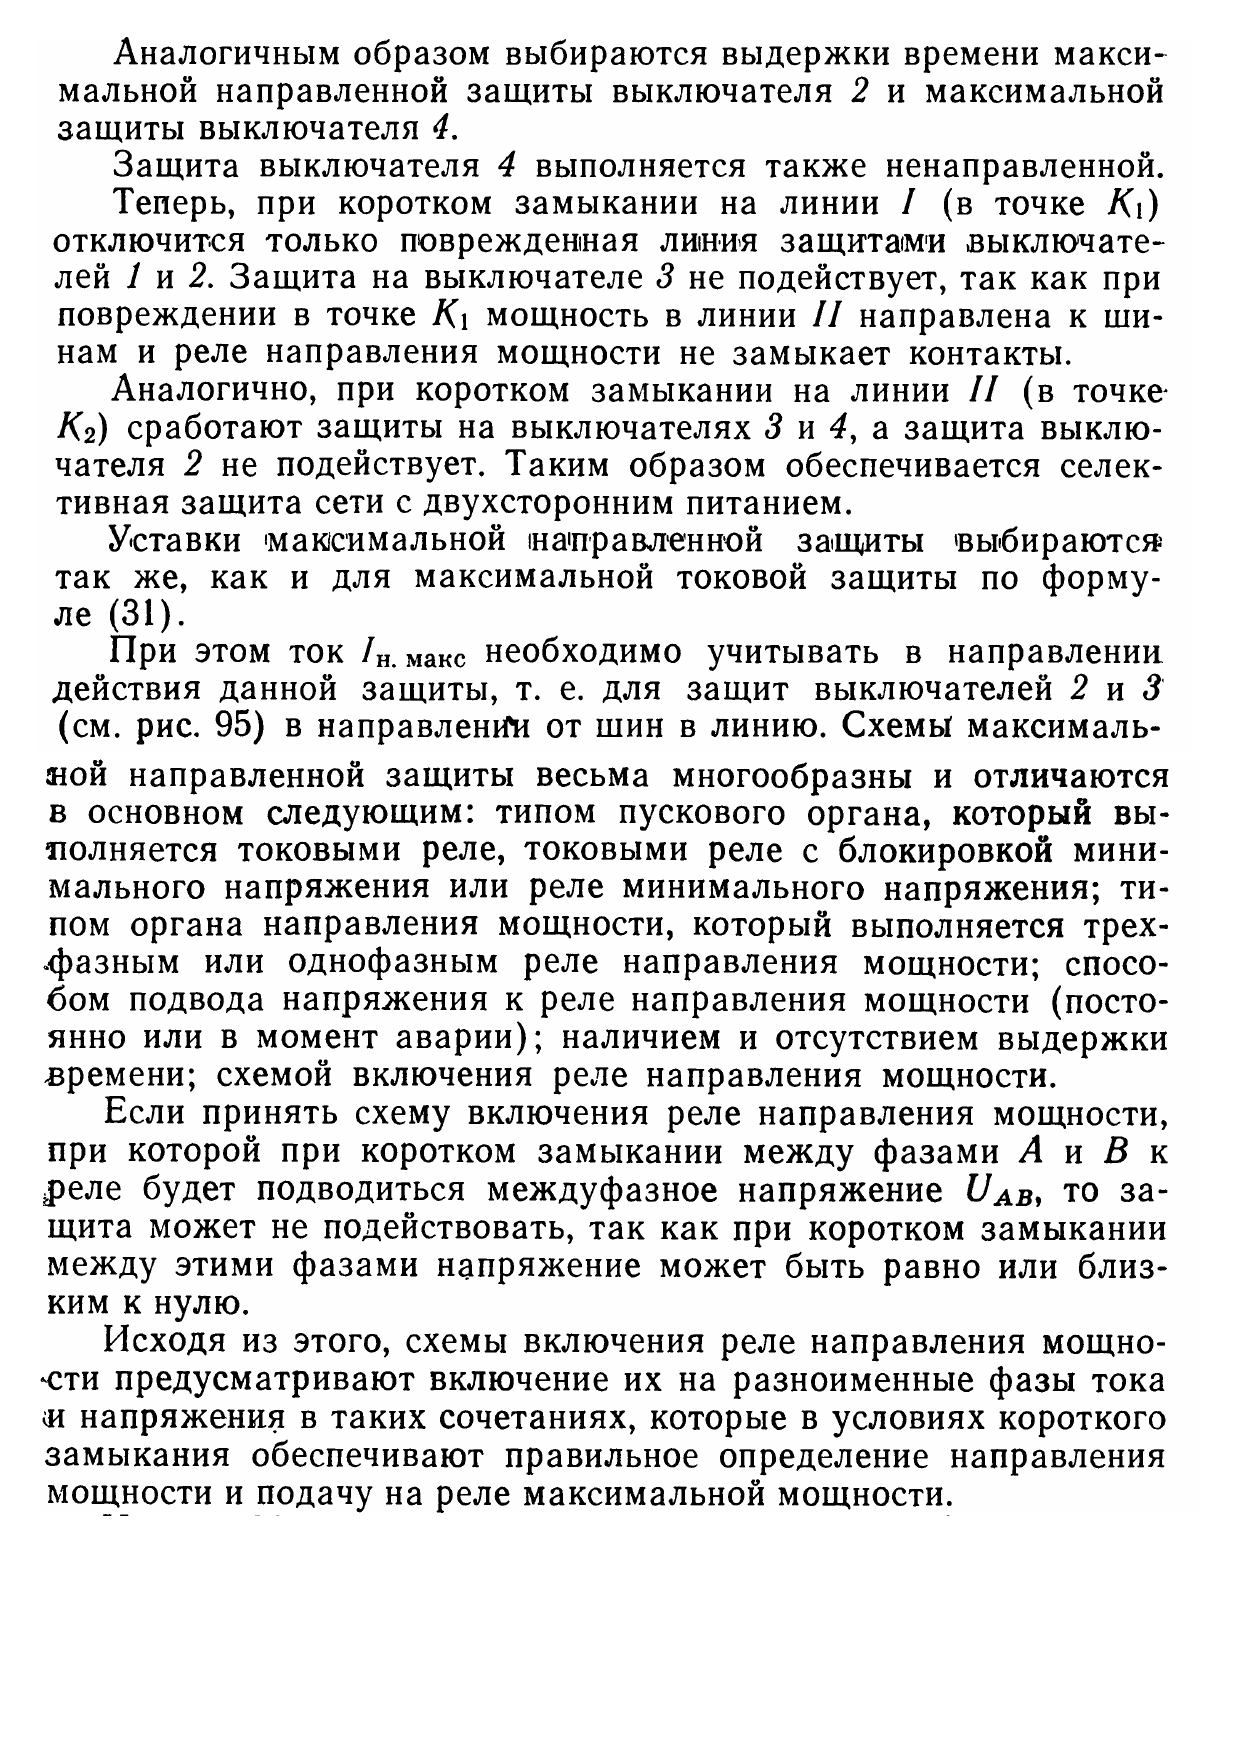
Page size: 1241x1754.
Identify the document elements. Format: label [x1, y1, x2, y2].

picture [35, 35, 1192, 753]
picture [35, 756, 1207, 1516]
